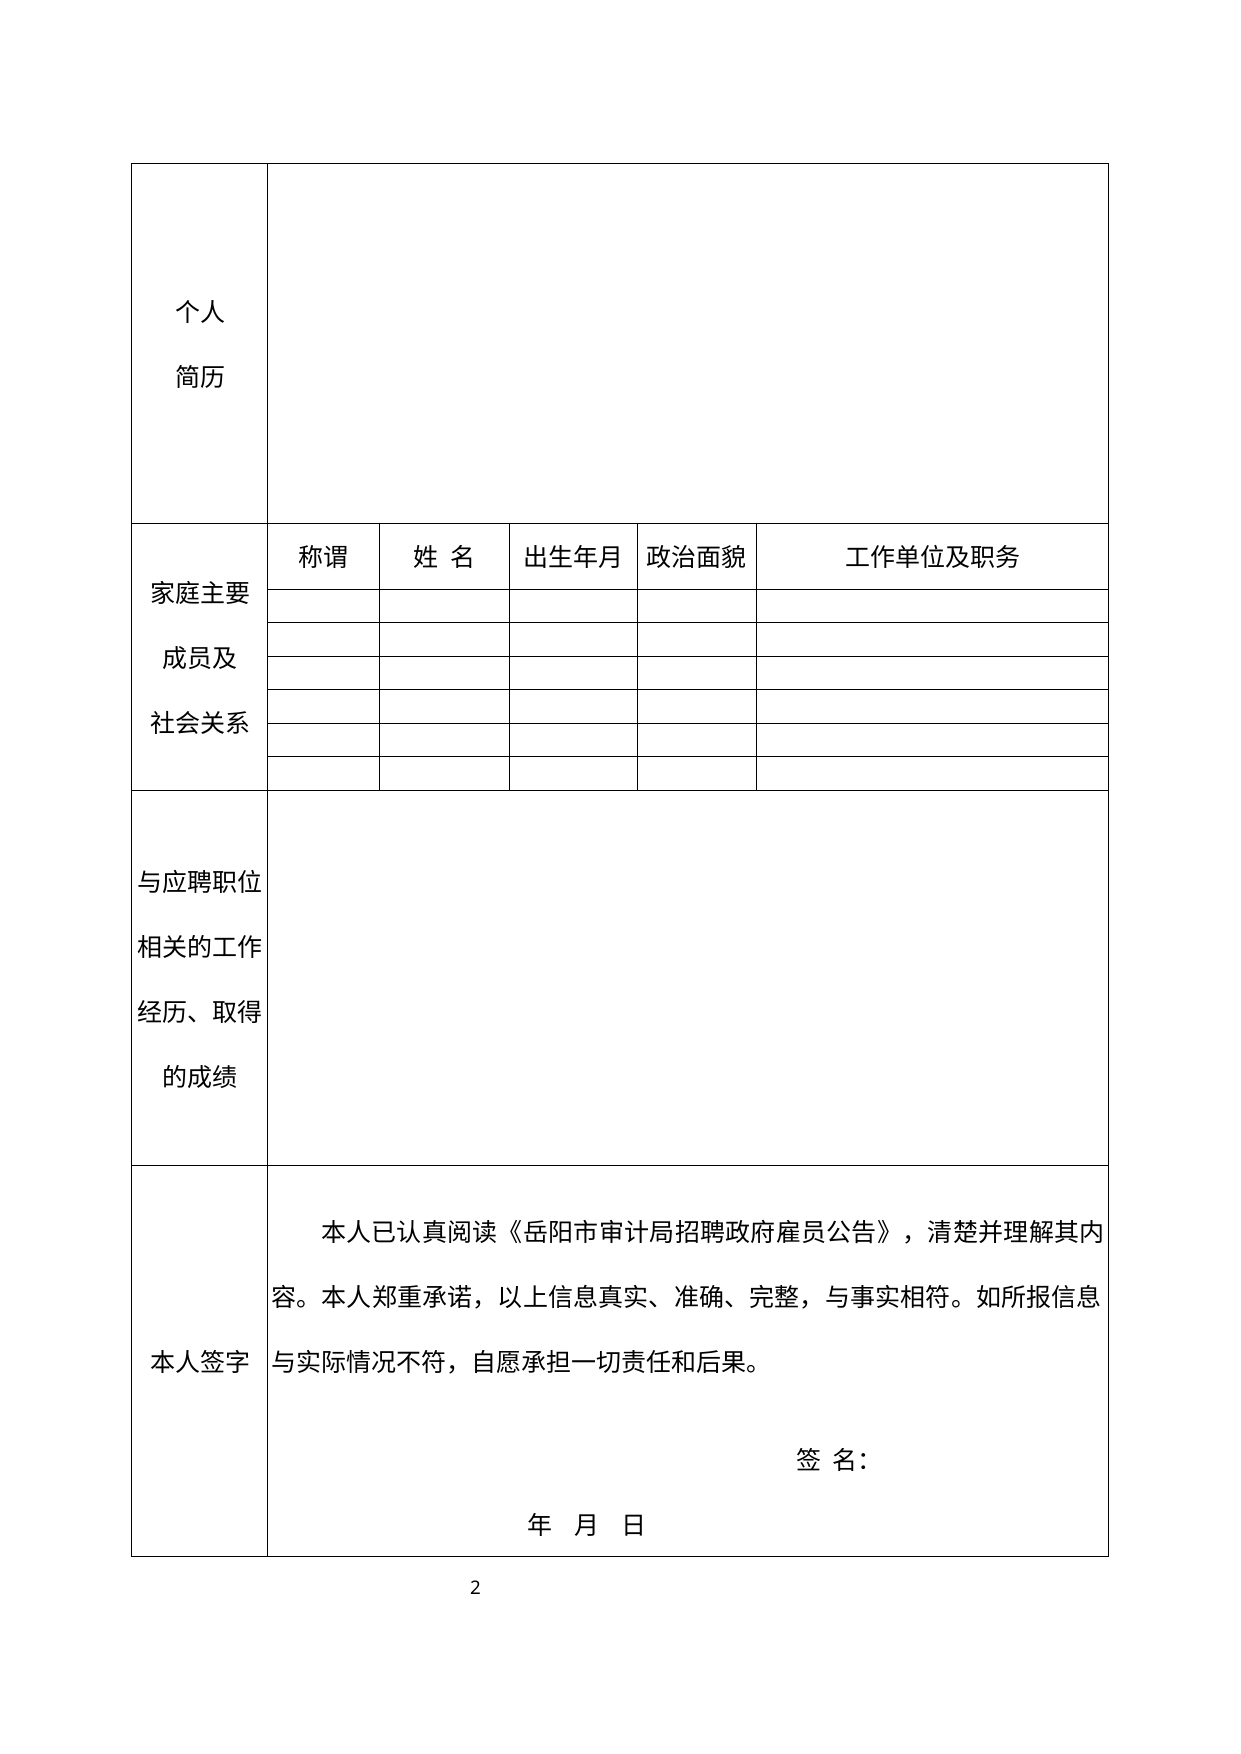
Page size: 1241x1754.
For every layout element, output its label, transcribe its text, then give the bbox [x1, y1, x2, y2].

table_cell [638, 757, 756, 790]
table_cell 称谓 [268, 524, 379, 588]
table_cell [757, 590, 1108, 622]
table_cell [638, 724, 756, 756]
table_cell [268, 791, 1108, 1165]
table_cell [757, 623, 1108, 656]
table_cell 家庭主要 成员及 社会关系 [132, 524, 267, 790]
table_cell [510, 690, 637, 723]
table_cell [638, 623, 756, 656]
table_cell 姓 名 [380, 524, 509, 588]
table_cell [638, 657, 756, 689]
table_cell [757, 657, 1108, 689]
table_cell [268, 690, 379, 723]
table_cell [510, 590, 637, 622]
table_cell 本人签字 [132, 1166, 267, 1556]
table_cell [638, 690, 756, 723]
table_cell [757, 690, 1108, 723]
table_cell 个人 简历 [132, 164, 267, 522]
table_cell [380, 690, 509, 723]
table_cell 工作单位及职务 [757, 524, 1108, 588]
table_cell 与应聘职位相关的工作经历、取得的成绩 [132, 791, 267, 1165]
table_cell [510, 623, 637, 656]
table_cell [380, 724, 509, 756]
table_cell [757, 724, 1108, 756]
table_cell [380, 657, 509, 689]
table_cell [380, 757, 509, 790]
table_cell [510, 724, 637, 756]
table_cell [510, 657, 637, 689]
table_cell [268, 164, 1108, 522]
table_cell [268, 623, 379, 656]
table_cell [638, 590, 756, 622]
table_cell 政治面貌 [638, 524, 756, 588]
table_cell 出生年月 [510, 524, 637, 588]
table_cell [268, 657, 379, 689]
table_cell 本人已认真阅读《岳阳市审计局招聘政府雇员公告》，清楚并理解其内容。本人郑重承诺，以上信息真实、准确、完整，与事实相符。如所报信息与实际情况不符，自愿承担一切责任和后果。 签 名： 年 月 日 [268, 1166, 1108, 1556]
table_cell [268, 724, 379, 756]
table_cell [380, 623, 509, 656]
table_cell [380, 590, 509, 622]
table_cell [510, 757, 637, 790]
table_cell [757, 757, 1108, 790]
table_cell [268, 757, 379, 790]
table_cell [268, 590, 379, 622]
